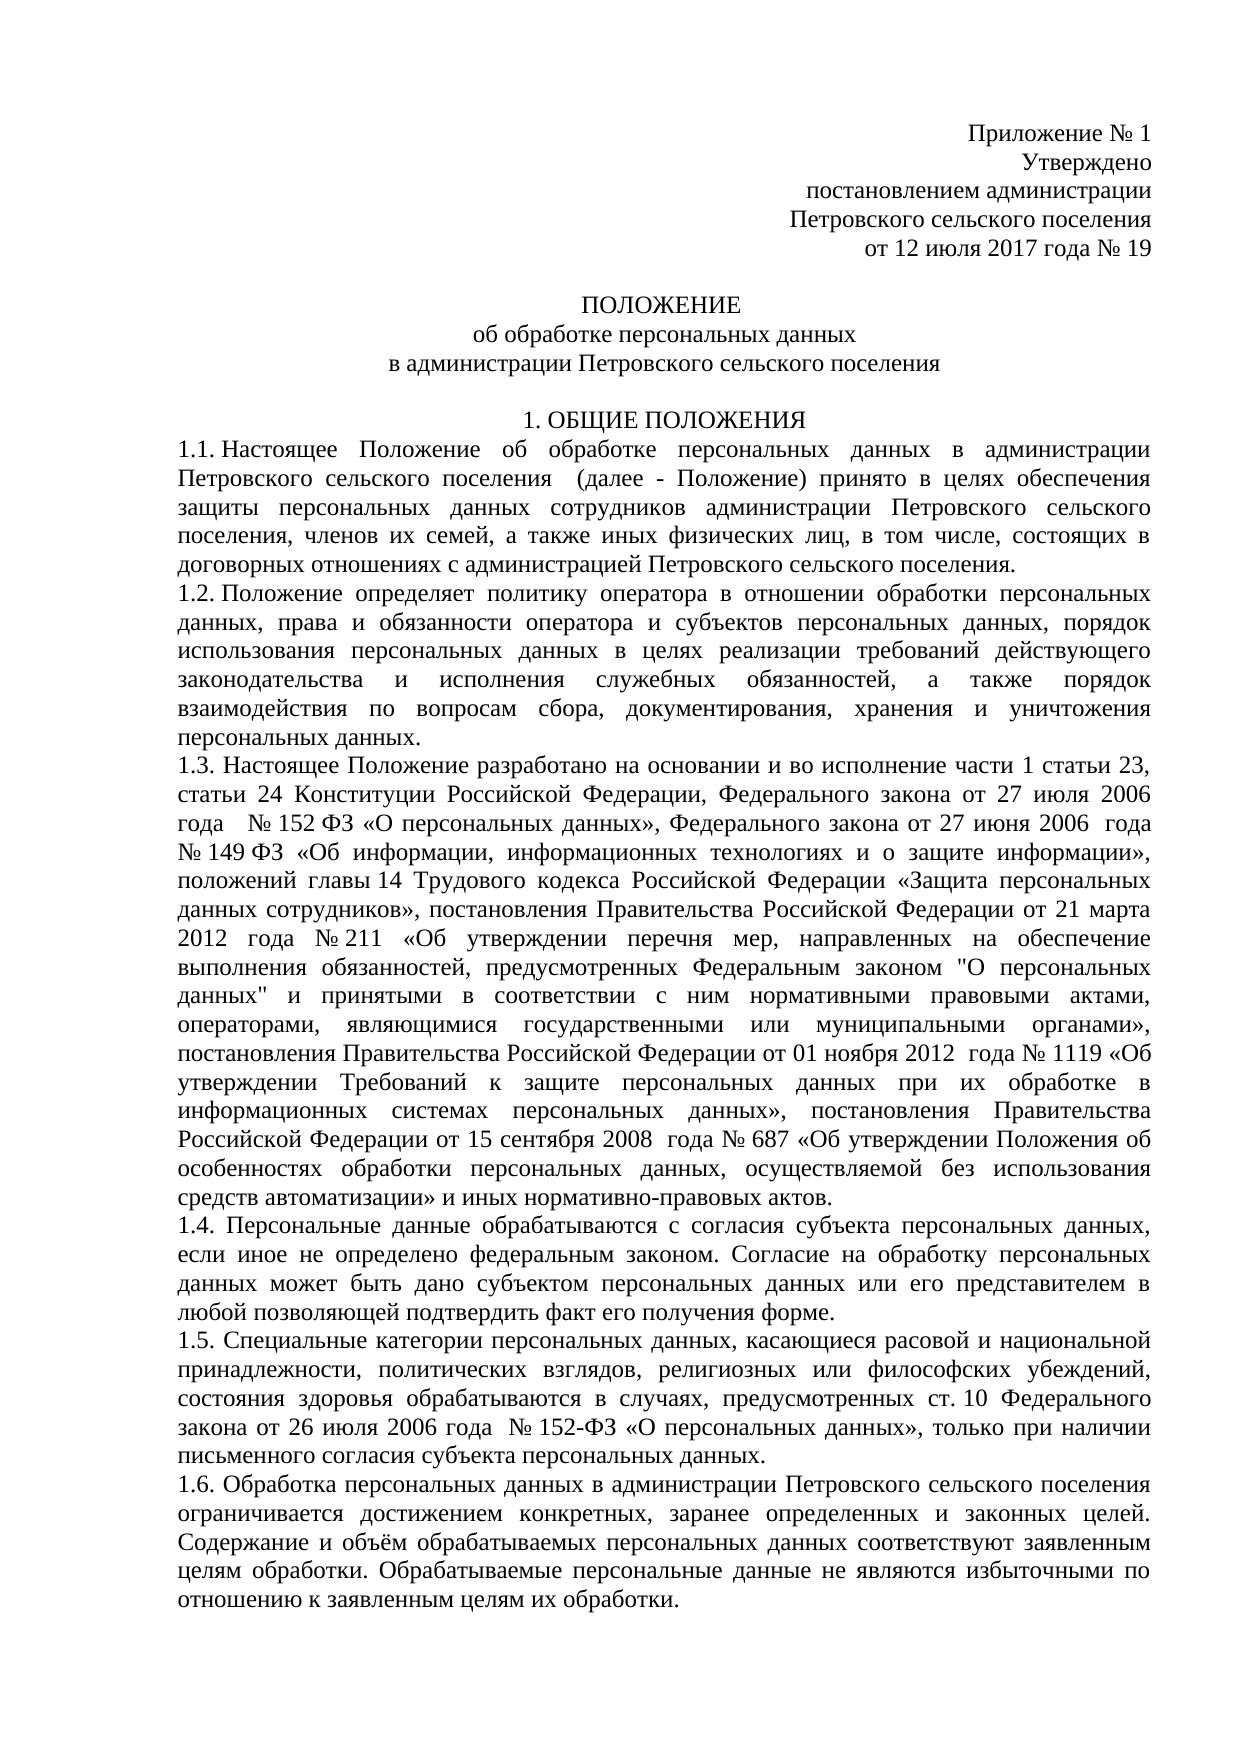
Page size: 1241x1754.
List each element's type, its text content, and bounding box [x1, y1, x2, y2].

text от 12 июля 2017 года № 19 [177, 233, 1152, 262]
text 1.4. Персональные данные обрабатываются с согласия субъекта персональных данных, если иное не определено федеральным законом. Согласие на обработку персональных данных может быть дано субъектом персональных данных или его представителем в любой позволяющей подтвердить факт его получения форме. [177, 1211, 1152, 1326]
text 1.2. Положение определяет политику оператора в отношении обработки персональных данных, права и обязанности оператора и субъектов персональных данных, порядок использования персональных данных в целях реализации требований действующего законодательства и исполнения служебных обязанностей, а также порядок взаимодействия по вопросам сбора, документирования, хранения и уничтожения персональных данных. [177, 578, 1152, 751]
text Приложение № 1 [177, 118, 1152, 147]
text ПОЛОЖЕНИЕ об обработке персональных данных [177, 291, 1152, 348]
text 1.6. Обработка персональных данных в администрации Петровского сельского поселения ограничивается достижением конкретных, заранее определенных и законных целей. Содержание и объём обрабатываемых персональных данных соответствуют заявленным целям обработки. Обрабатываемые персональные данные не являются избыточными по отношению к заявленным целям их обработки. [177, 1469, 1152, 1613]
text Утверждено [177, 147, 1152, 176]
text в администрации Петровского сельского поселения [177, 348, 1152, 377]
text 1.5. Специальные категории персональных данных, касающиеся расовой и национальной принадлежности, политических взглядов, религиозных или философских убеждений, состояния здоровья обрабатываются в случаях, предусмотренных ст. 10 Федерального закона от 26 июля 2006 года № 152-ФЗ «О персональных данных», только при наличии письменного согласия субъекта персональных данных. [177, 1326, 1152, 1469]
text 1. ОБЩИЕ ПОЛОЖЕНИЯ [177, 406, 1152, 434]
text 1.3. Настоящее Положение разработано на основании и во исполнение части 1 статьи 23, статьи 24 Конституции Российской Федерации, Федерального закона от 27 июля 2006 года № 152 ФЗ «О персональных данных», Федерального закона от 27 июня 2006 года № 149 ФЗ «Об информации, информационных технологиях и о защите информации», положений главы 14 Трудового кодекса Российской Федерации «Защита персональных данных сотрудников», постановления Правительства Российской Федерации от 21 марта 2012 года № 211 «Об утверждении перечня мер, направленных на обеспечение выполнения обязанностей, предусмотренных Федеральным законом "О персональных данных" и принятыми в соответствии с ним нормативными правовыми актами, операторами, являющимися государственными или муниципальными органами», постановления Правительства Российской Федерации от 01 ноября 2012 года № 1119 «Об утверждении Требований к защите персональных данных при их обработке в информационных системах персональных данных», постановления Правительства Российской Федерации от 15 сентября 2008 года № 687 «Об утверждении Положения об особенностях обработки персональных данных, осуществляемой без использования средств автоматизации» и иных нормативно-правовых актов. [177, 751, 1152, 1211]
text Петровского сельского поселения [177, 204, 1152, 233]
text постановлением администрации [177, 176, 1152, 204]
text 1.1. Настоящее Положение об обработке персональных данных в администрации Петровского сельского поселения (далее - Положение) принято в целях обеспечения защиты персональных данных сотрудников администрации Петровского сельского поселения, членов их семей, а также иных физических лиц, в том числе, состоящих в договорных отношениях с администрацией Петровского сельского поселения. [177, 434, 1152, 578]
